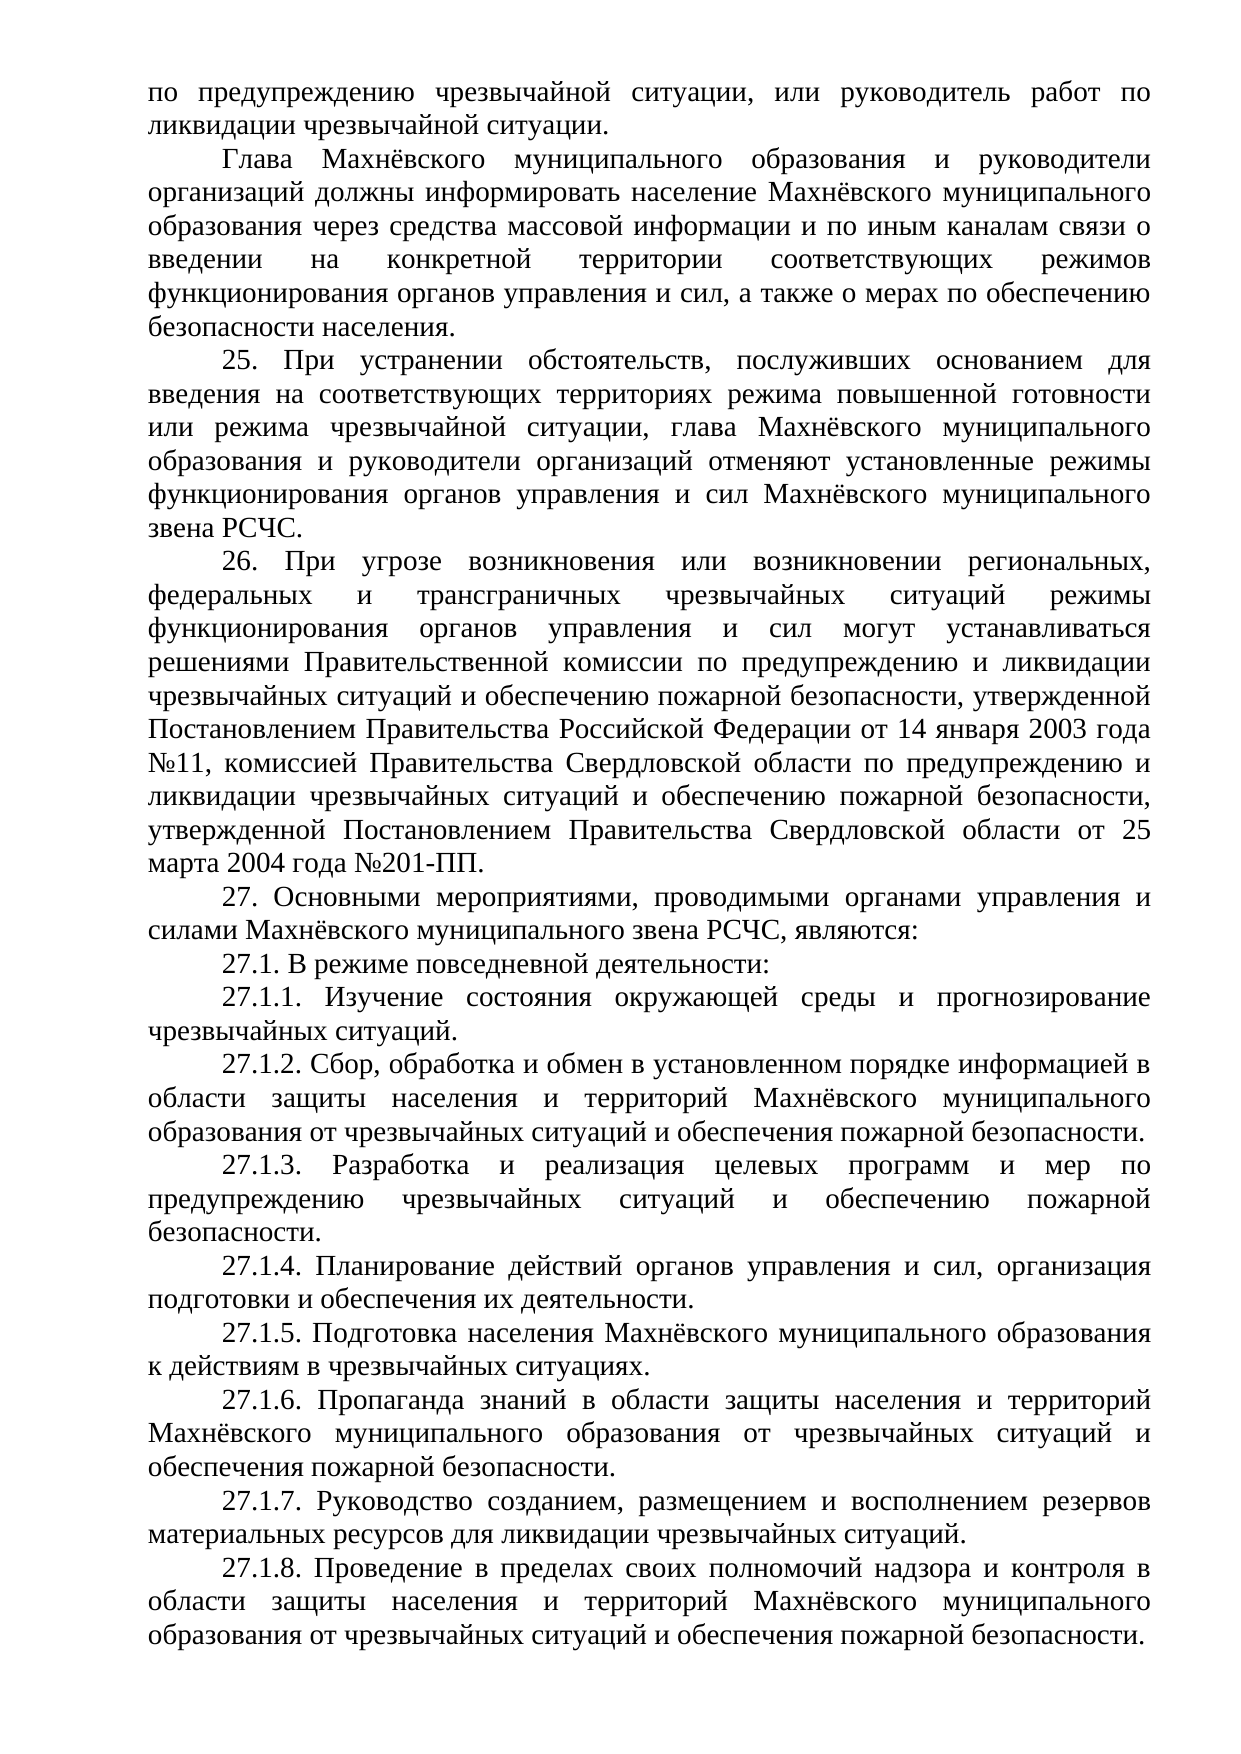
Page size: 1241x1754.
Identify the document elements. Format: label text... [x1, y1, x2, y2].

text 27.1.2. Сбор, обработка и обмен в установленном порядке информацией в области защиты населения и территорий Махнёвского муниципального образования от чрезвычайных ситуаций и обеспечения пожарной безопасности. [148, 1047, 1152, 1147]
text 27.1.3. Разработка и реализация целевых программ и мер по предупреждению чрезвычайных ситуаций и обеспечению пожарной безопасности. [148, 1147, 1152, 1248]
text 27. Основными мероприятиями, проводимыми органами управления и силами Махнёвского муниципального звена РСЧС, являются: [148, 879, 1152, 946]
text 25. При устранении обстоятельств, послуживших основанием для введения на соответствующих территориях режима повышенной готовности или режима чрезвычайной ситуации, глава Махнёвского муниципального образования и руководители организаций отменяют установленные режимы функционирования органов управления и сил Махнёвского муниципального звена РСЧС. [148, 342, 1152, 543]
text 27.1.6. Пропаганда знаний в области защиты населения и территорий Махнёвского муниципального образования от чрезвычайных ситуаций и обеспечения пожарной безопасности. [148, 1382, 1152, 1483]
text 27.1.5. Подготовка населения Махнёвского муниципального образования к действиям в чрезвычайных ситуациях. [148, 1315, 1152, 1382]
text 27.1.1. Изучение состояния окружающей среды и прогнозирование чрезвычайных ситуаций. [148, 979, 1152, 1047]
text 26. При угрозе возникновения или возникновении региональных, федеральных и трансграничных чрезвычайных ситуаций режимы функционирования органов управления и сил могут устанавливаться решениями Правительственной комиссии по предупреждению и ликвидации чрезвычайных ситуаций и обеспечению пожарной безопасности, утвержденной Постановлением Правительства Российской Федерации от 14 января 2003 года №11, комиссией Правительства Свердловской области по предупреждению и ликвидации чрезвычайных ситуаций и обеспечению пожарной безопасности, утвержденной Постановлением Правительства Свердловской области от 25 марта 2004 года №201-ПП. [148, 543, 1152, 879]
text 27.1. В режиме повседневной деятельности: [148, 946, 1152, 979]
text 27.1.7. Руководство созданием, размещением и восполнением резервов материальных ресурсов для ликвидации чрезвычайных ситуаций. [148, 1483, 1152, 1550]
text 27.1.8. Проведение в пределах своих полномочий надзора и контроля в области защиты населения и территорий Махнёвского муниципального образования от чрезвычайных ситуаций и обеспечения пожарной безопасности. [148, 1550, 1152, 1650]
text 27.1.4. Планирование действий органов управления и сил, организация подготовки и обеспечения их деятельности. [148, 1248, 1152, 1315]
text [148, 74, 1152, 141]
text Глава Махнёвского муниципального образования и руководители организаций должны информировать население Махнёвского муниципального образования через средства массовой информации и по иным каналам связи о введении на конкретной территории соответствующих режимов функционирования органов управления и сил, а также о мерах по обеспечению безопасности населения. [148, 141, 1152, 342]
